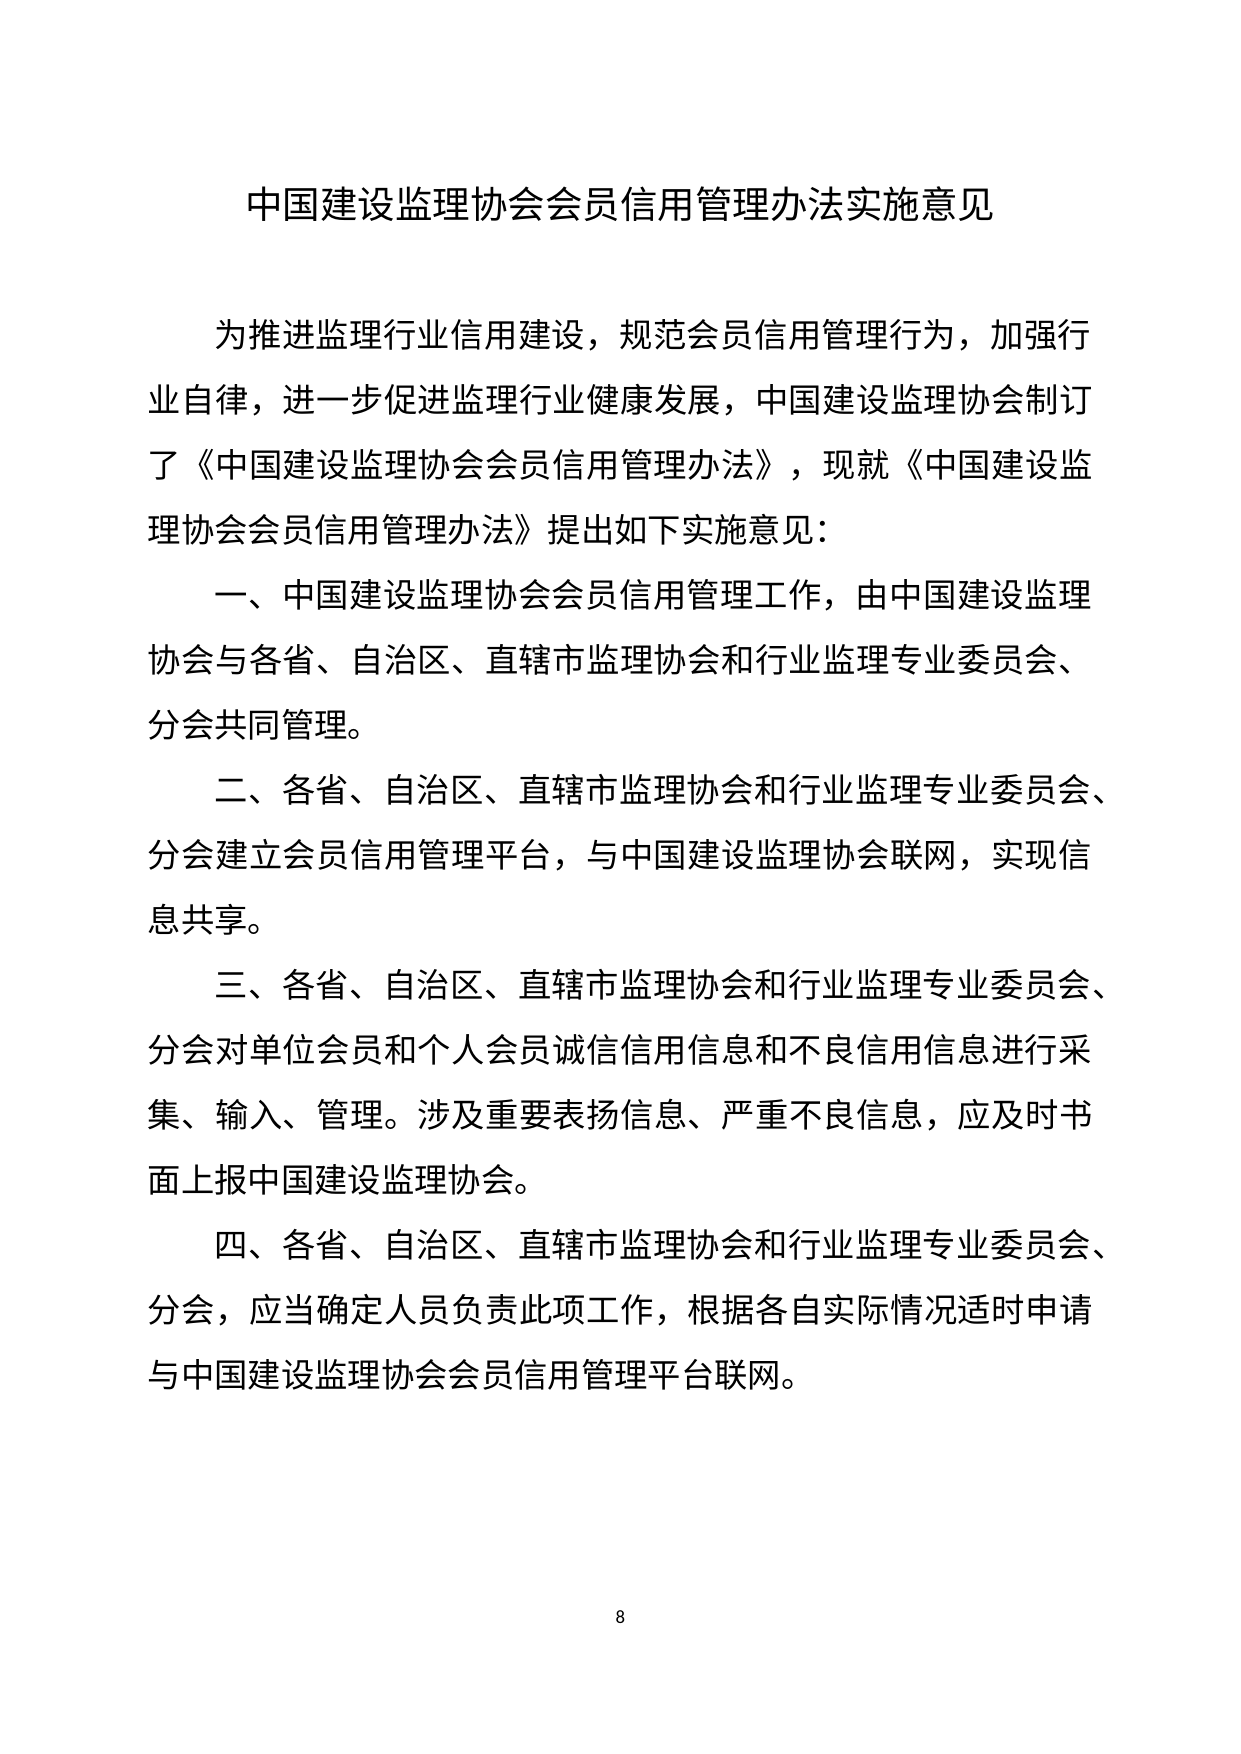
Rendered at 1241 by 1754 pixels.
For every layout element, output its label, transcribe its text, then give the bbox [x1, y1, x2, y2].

text 二、各省、自治区、直辖市监理协会和行业监理专业委员会、分会建立会员信用管理平台，与中国建设监理协会联网，实现信息共享。 [148, 755, 1092, 950]
text 为推进监理行业信用建设，规范会员信用管理行为，加强行业自律，进一步促进监理行业健康发展，中国建设监理协会制订了《中国建设监理协会会员信用管理办法》，现就《中国建设监理协会会员信用管理办法》提出如下实施意见： [148, 300, 1092, 560]
text 四、各省、自治区、直辖市监理协会和行业监理专业委员会、分会，应当确定人员负责此项工作，根据各自实际情况适时申请与中国建设监理协会会员信用管理平台联网。 [148, 1210, 1092, 1405]
text 一、中国建设监理协会会员信用管理工作，由中国建设监理协会与各省、自治区、直辖市监理协会和行业监理专业委员会、分会共同管理。 [148, 560, 1092, 755]
text 中国建设监理协会会员信用管理办法实施意见 [148, 170, 1092, 235]
text 三、各省、自治区、直辖市监理协会和行业监理专业委员会、分会对单位会员和个人会员诚信信用信息和不良信用信息进行采集、输入、管理。涉及重要表扬信息、严重不良信息，应及时书面上报中国建设监理协会。 [148, 950, 1092, 1210]
